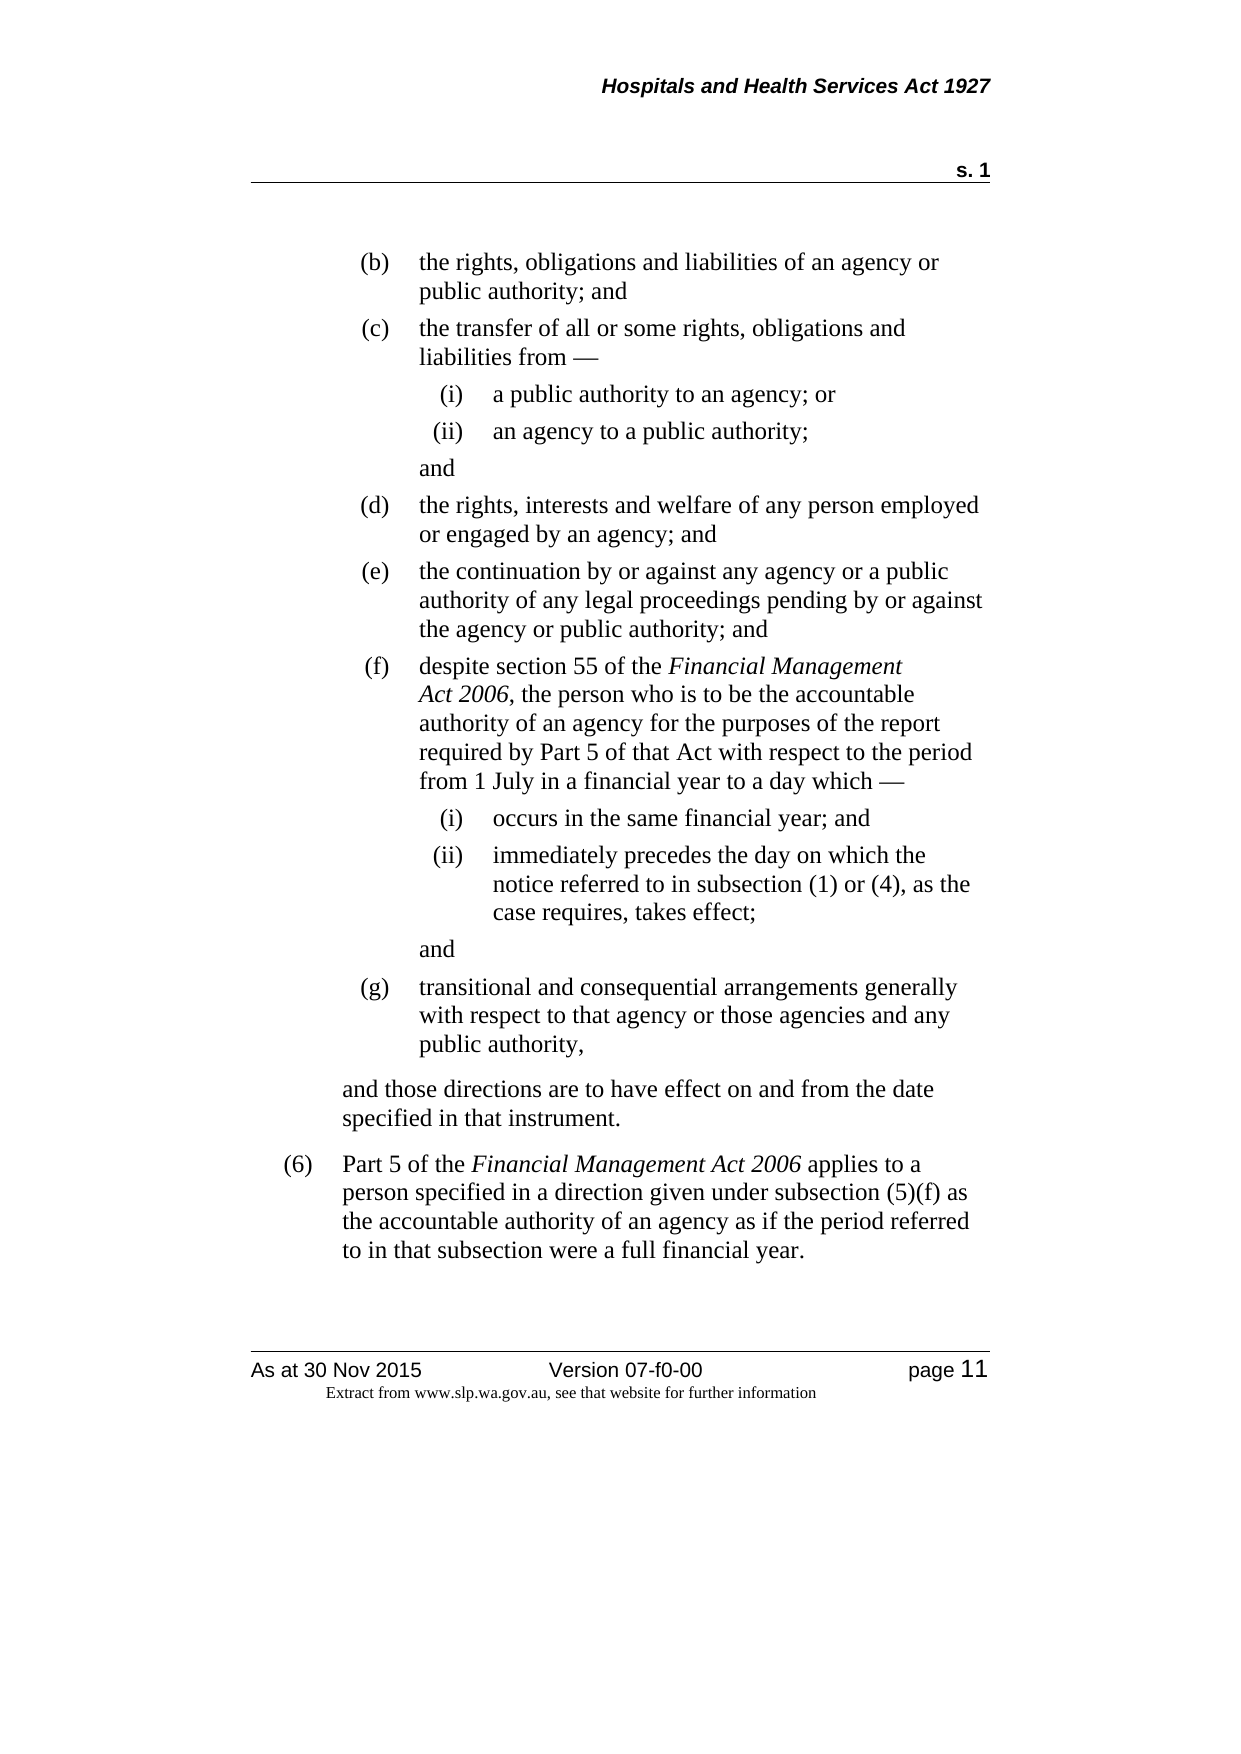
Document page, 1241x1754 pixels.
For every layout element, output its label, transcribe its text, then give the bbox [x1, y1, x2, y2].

text (e) the continuation by or against any agency or a public authority of any legal proceedings pending by or against the agency or public authority; and [251, 556, 990, 642]
text and [251, 453, 990, 482]
text (c) the transfer of all or some rights, obligations and liabilities from — [251, 313, 990, 371]
text (g) transitional and consequential arrangements generally with respect to that agency or those agencies and any public authority, [251, 972, 990, 1058]
text (b) the rights, obligations and liabilities of an agency or public authority; and [251, 247, 990, 305]
text (i) a public authority to an agency; or [251, 379, 990, 408]
text (f) despite section 55 of the Financial Management Act 2006, the person who is to be the accountable authority of an agency for the purposes of the report required by Part 5 of that Act with respect to the period from 1 July in a financial year to a day which — [251, 651, 990, 794]
text and those directions are to have effect on and from the date specified in that instrument. [251, 1074, 990, 1132]
text (ii) immediately precedes the day on which the notice referred to in subsection (1) or (4), as the case requires, takes effect; [251, 840, 990, 926]
text (i) occurs in the same financial year; and [251, 803, 990, 832]
text and [251, 934, 990, 963]
text (d) the rights, interests and welfare of any person employed or engaged by an agency; and [251, 490, 990, 548]
text (ii) an agency to a public authority; [251, 416, 990, 445]
text (6) Part 5 of the Financial Management Act 2006 applies to a person specified in a direction given under subsection (5)(f) as the accountable authority of an agency as if the period referred to in that subsection were a full financial year. [251, 1149, 990, 1264]
